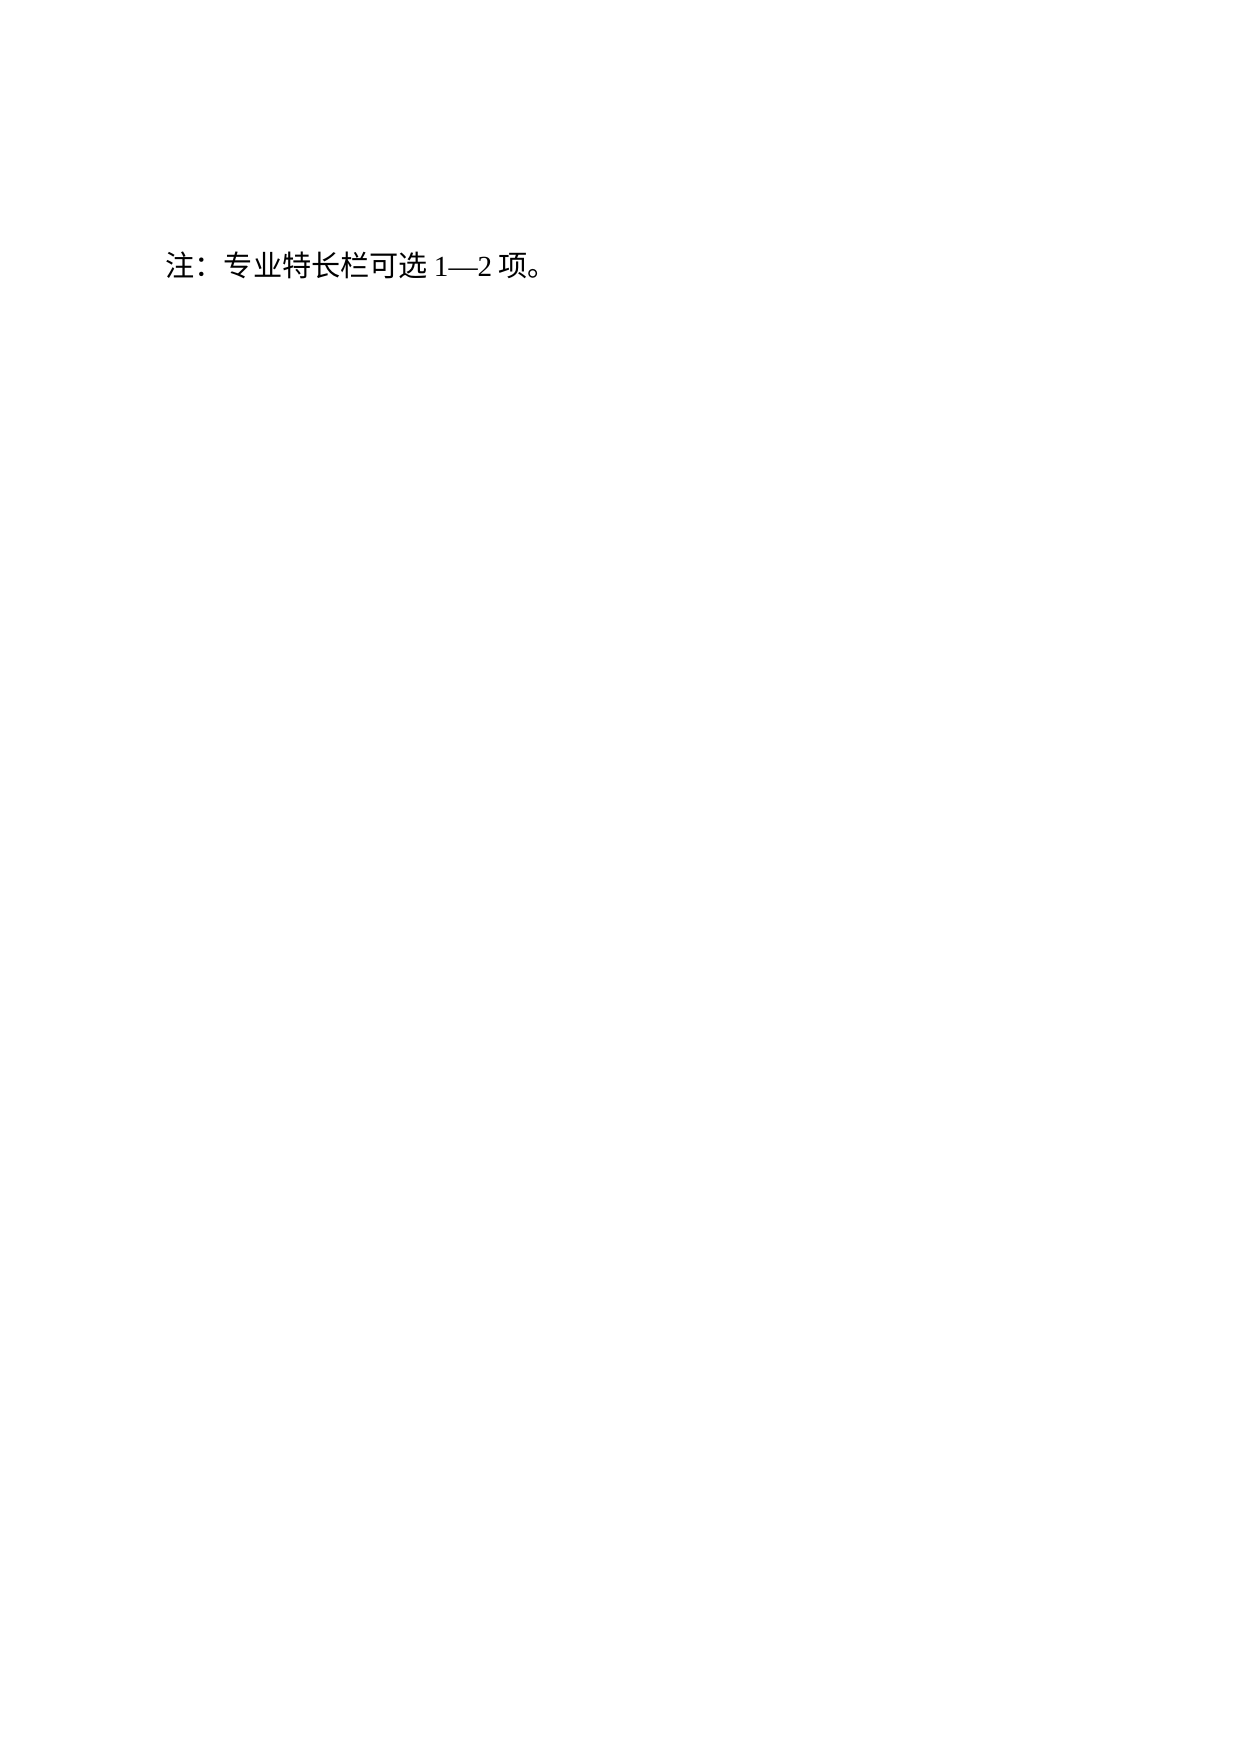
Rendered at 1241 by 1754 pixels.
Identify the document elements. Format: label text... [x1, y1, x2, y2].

text 注：专业特长栏可选1—2项。 [165, 231, 1098, 296]
